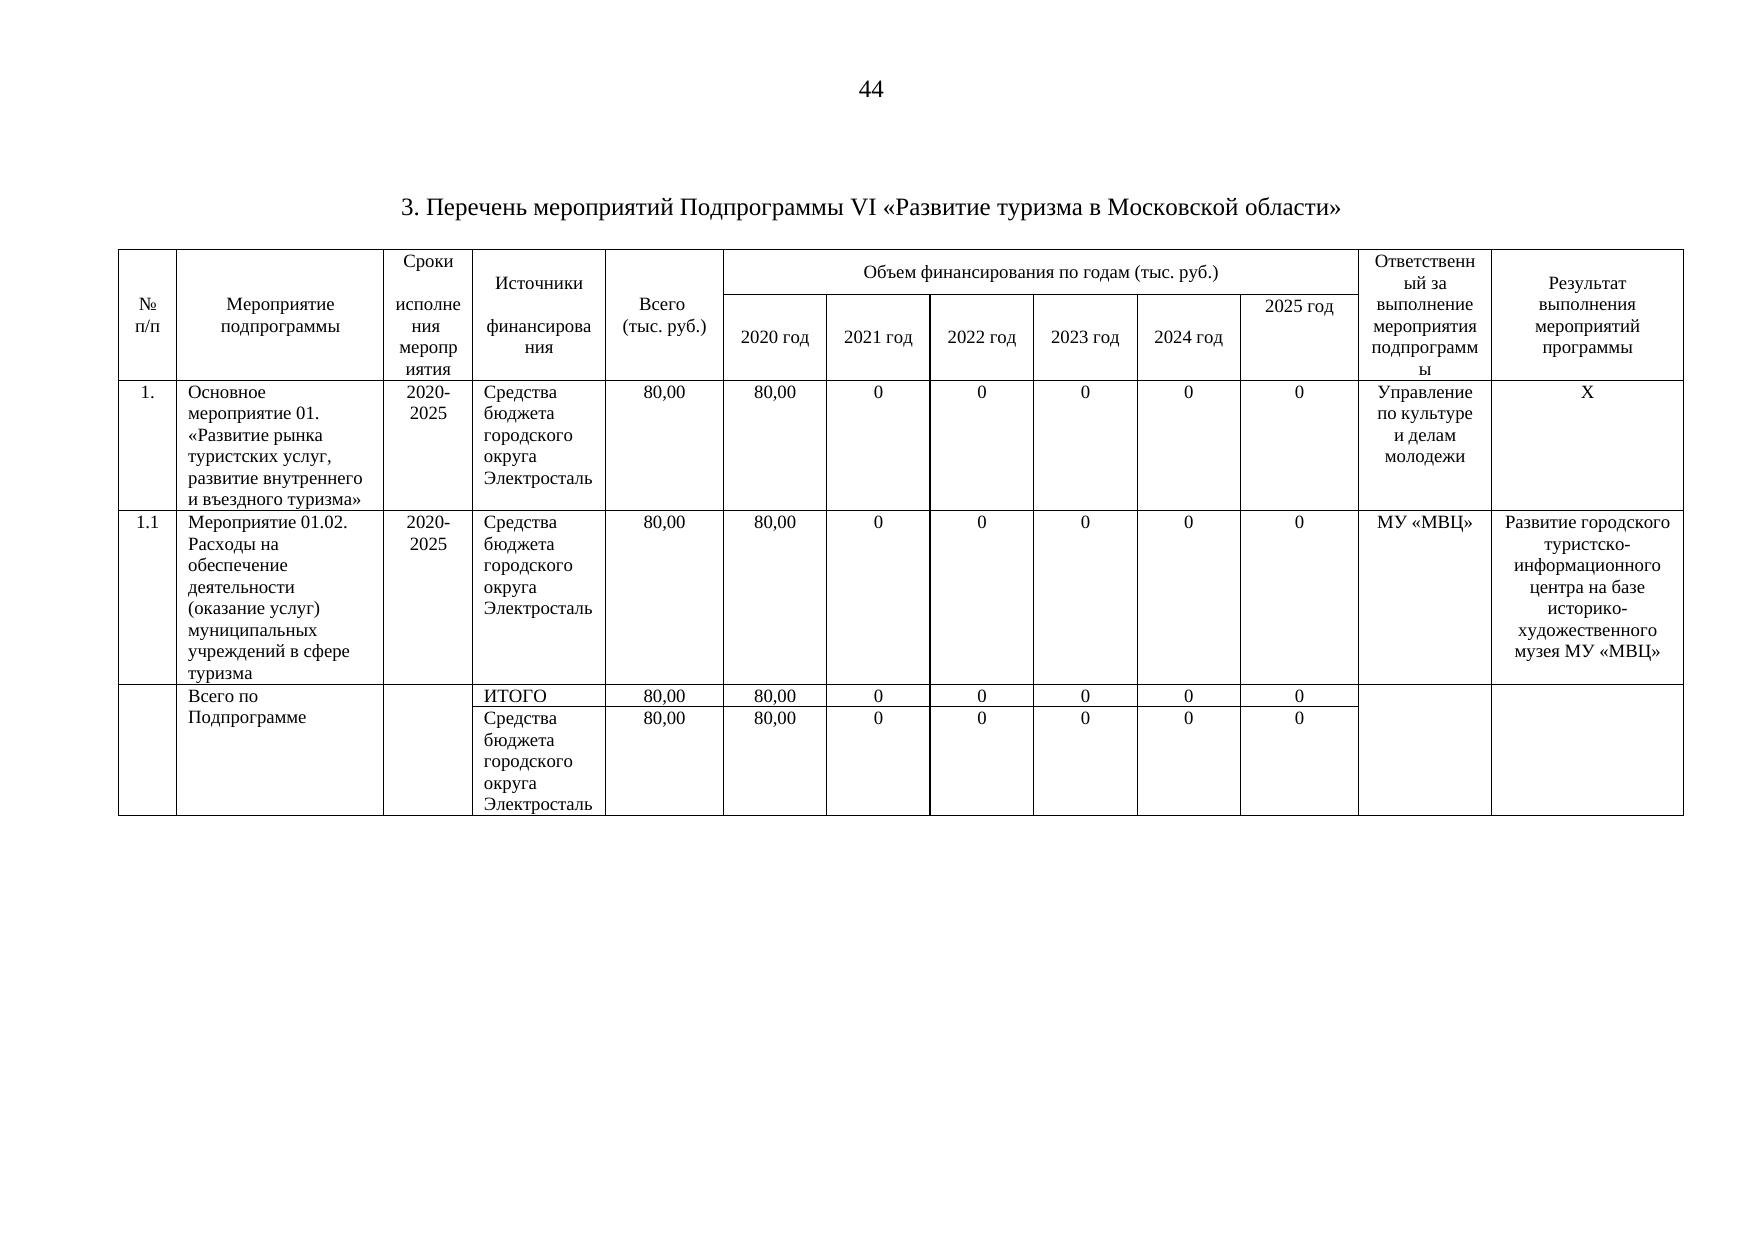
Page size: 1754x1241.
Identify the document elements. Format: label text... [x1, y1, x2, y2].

table_header Объем финансирования по годам (тыс. руб.) [724, 250, 1358, 294]
table_cell [1492, 685, 1683, 815]
table_cell 0 [827, 511, 929, 683]
table_cell 0 [1241, 381, 1358, 510]
table_cell 0 [931, 511, 1033, 683]
table_cell 80,00 [606, 381, 723, 510]
table_cell 80,00 [606, 707, 723, 815]
table_cell 80,00 [724, 707, 826, 815]
table_cell Средства бюджета городского округа Электросталь [473, 511, 605, 683]
table_cell [1359, 685, 1491, 815]
table_cell 80,00 [606, 511, 723, 683]
table_cell 2024 год [1138, 295, 1240, 379]
table_cell 80,00 [724, 511, 826, 683]
table_cell МУ «МВЦ» [1359, 511, 1491, 683]
text 3. Перечень мероприятий Подпрограммы VI «Развитие туризма в Московской области» [118, 192, 1624, 220]
table_cell 0 [931, 381, 1033, 510]
table_cell 0 [931, 707, 1033, 815]
table_header Мероприятие подпрограммы [177, 250, 383, 379]
table_header Результат выполнения мероприятий программы [1492, 250, 1683, 379]
table_cell 1.1 [119, 511, 176, 683]
table_cell Средства бюджета городского округа Электросталь [473, 707, 605, 815]
table_cell 2025 год [1241, 295, 1358, 379]
table_cell 0 [1034, 685, 1137, 706]
table_header Ответственный за выполнение мероприятия подпрограммы [1359, 250, 1491, 379]
table_cell 80,00 [724, 685, 826, 706]
table_cell 2022 год [931, 295, 1033, 379]
table_cell 0 [1138, 381, 1240, 510]
table_cell Управление по культуре и делам молодежи [1359, 381, 1491, 510]
table_cell 2020 год [724, 295, 826, 379]
table_cell 2020-2025 [384, 511, 472, 683]
table_cell 1. [119, 381, 176, 510]
table_cell [384, 685, 472, 815]
table_cell 0 [1034, 511, 1137, 683]
table_header Сроки исполнения мероприятия [384, 250, 472, 379]
table_cell ИТОГО [473, 685, 605, 706]
table_cell Развитие городского туристско-информационного центра на базе историко-художественного музея МУ «МВЦ» [1492, 511, 1683, 683]
table_cell 0 [1034, 381, 1137, 510]
table_cell Всего по Подпрограмме [177, 685, 383, 815]
table_cell Средства бюджета городского округа Электросталь [473, 381, 605, 510]
table_cell 2023 год [1034, 295, 1137, 379]
table_cell 0 [1241, 707, 1358, 815]
table_cell 0 [931, 685, 1033, 706]
table_cell 2020-2025 [384, 381, 472, 510]
table_cell Х [1492, 381, 1683, 510]
table_cell 0 [1138, 707, 1240, 815]
table_header № п/п [119, 250, 176, 379]
table_cell 2021 год [827, 295, 929, 379]
table_cell 0 [827, 707, 929, 815]
table_cell [119, 685, 176, 815]
table_cell 0 [1241, 685, 1358, 706]
table_cell 80,00 [606, 685, 723, 706]
table_header Всего (тыс. руб.) [606, 250, 723, 379]
table_cell 0 [1241, 511, 1358, 683]
table_cell Мероприятие 01.02. Расходы на обеспечение деятельности (оказание услуг) муниципальных учреждений в сфере туризма [177, 511, 383, 683]
table_header Источники финансирования [473, 250, 605, 379]
table_cell 0 [1034, 707, 1137, 815]
table_cell Основное мероприятие 01. «Развитие рынка туристских услуг, развитие внутреннего и въездного туризма» [177, 381, 383, 510]
table_cell 80,00 [724, 381, 826, 510]
table_cell 0 [827, 381, 929, 510]
table_cell 0 [1138, 685, 1240, 706]
table_cell 0 [1138, 511, 1240, 683]
table_cell 0 [827, 685, 929, 706]
